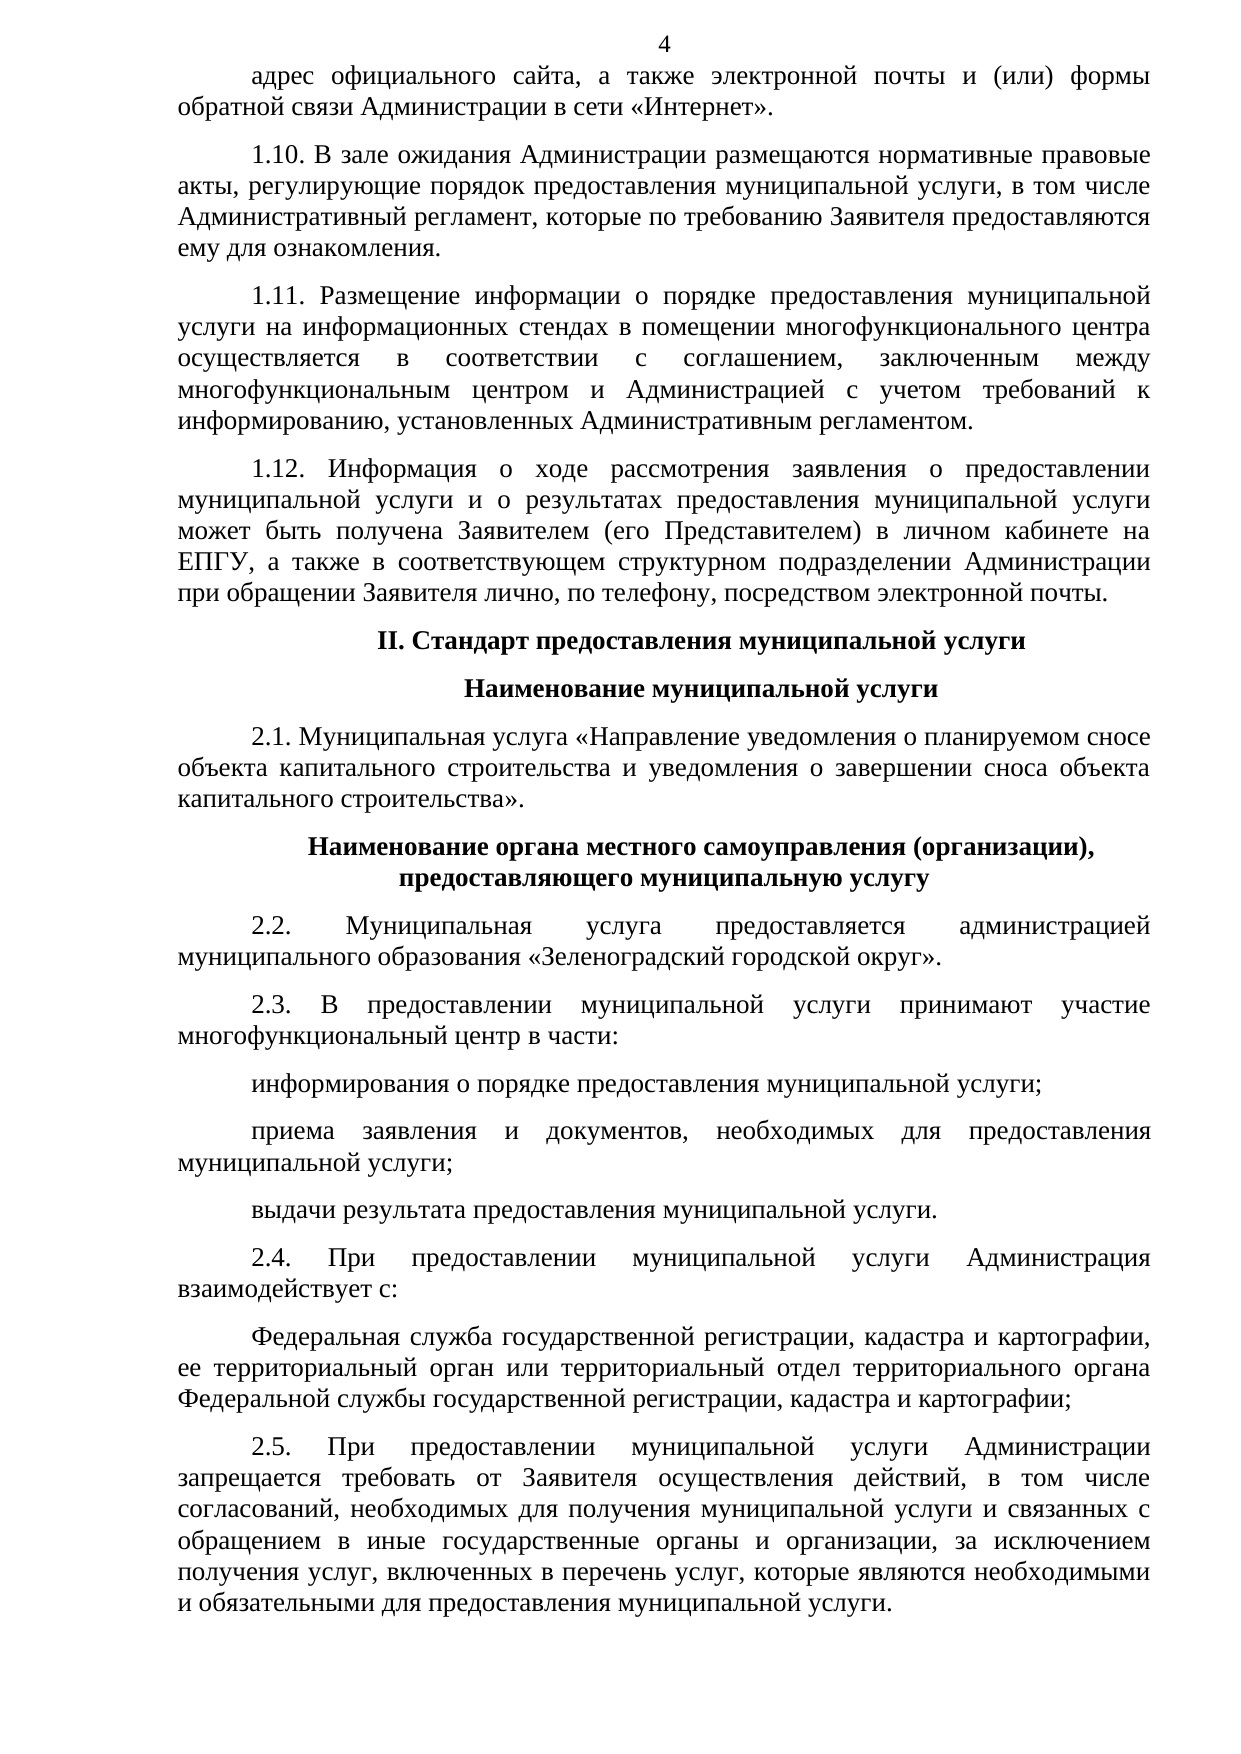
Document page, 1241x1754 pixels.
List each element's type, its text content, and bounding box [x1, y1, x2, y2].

text Наименование органа местного самоуправления (организации), предоставляющего муниципальную услугу [177, 830, 1152, 892]
text 2.2. Муниципальная услуга предоставляется администрацией муниципального образования «Зеленоградский городской округ». [177, 909, 1152, 971]
text выдачи результата предоставления муниципальной услуги. [177, 1193, 1152, 1224]
text Федеральная служба государственной регистрации, кадастра и картографии, ее территориальный орган или территориальный отдел территориального органа Федеральной службы государственной регистрации, кадастра и картографии; [177, 1320, 1152, 1414]
text 1.12. Информация о ходе рассмотрения заявления о предоставлении муниципальной услуги и о результатах предоставления муниципальной услуги может быть получена Заявителем (его Представителем) в личном кабинете на ЕПГУ, а также в соответствующем структурном подразделении Администрации при обращении Заявителя лично, по телефону, посредством электронной почты. [177, 452, 1152, 607]
text 1.10. В зале ожидания Администрации размещаются нормативные правовые акты, регулирующие порядок предоставления муниципальной услуги, в том числе Административный регламент, которые по требованию Заявителя предоставляются ему для ознакомления. [177, 138, 1152, 263]
text II. Стандарт предоставления муниципальной услуги [177, 624, 1152, 655]
text 2.5. При предоставлении муниципальной услуги Администрации запрещается требовать от Заявителя осуществления действий, в том числе согласований, необходимых для получения муниципальной услуги и связанных с обращением в иные государственные органы и организации, за исключением получения услуг, включенных в перечень услуг, которые являются необходимыми и обязательными для предоставления муниципальной услуги. [177, 1430, 1152, 1617]
text 2.3. В предоставлении муниципальной услуги принимают участие многофункциональный центр в части: [177, 988, 1152, 1050]
text 2.4. При предоставлении муниципальной услуги Администрация взаимодействует с: [177, 1241, 1152, 1303]
text 2.1. Муниципальная услуга «Направление уведомления о планируемом сносе объекта капитального строительства и уведомления о завершении сноса объекта капитального строительства». [177, 720, 1152, 813]
text 1.11. Размещение информации о порядке предоставления муниципальной услуги на информационных стендах в помещении многофункционального центра осуществляется в соответствии с соглашением, заключенным между многофункциональным центром и Администрацией с учетом требований к информированию, установленных Административным регламентом. [177, 279, 1152, 435]
text Наименование муниципальной услуги [177, 672, 1152, 703]
text информирования о порядке предоставления муниципальной услуги; [177, 1067, 1152, 1098]
text приема заявления и документов, необходимых для предоставления муниципальной услуги; [177, 1114, 1152, 1177]
text адрес официального сайта, а также электронной почты и (или) формы обратной связи Администрации в сети «Интернет». [177, 59, 1152, 121]
